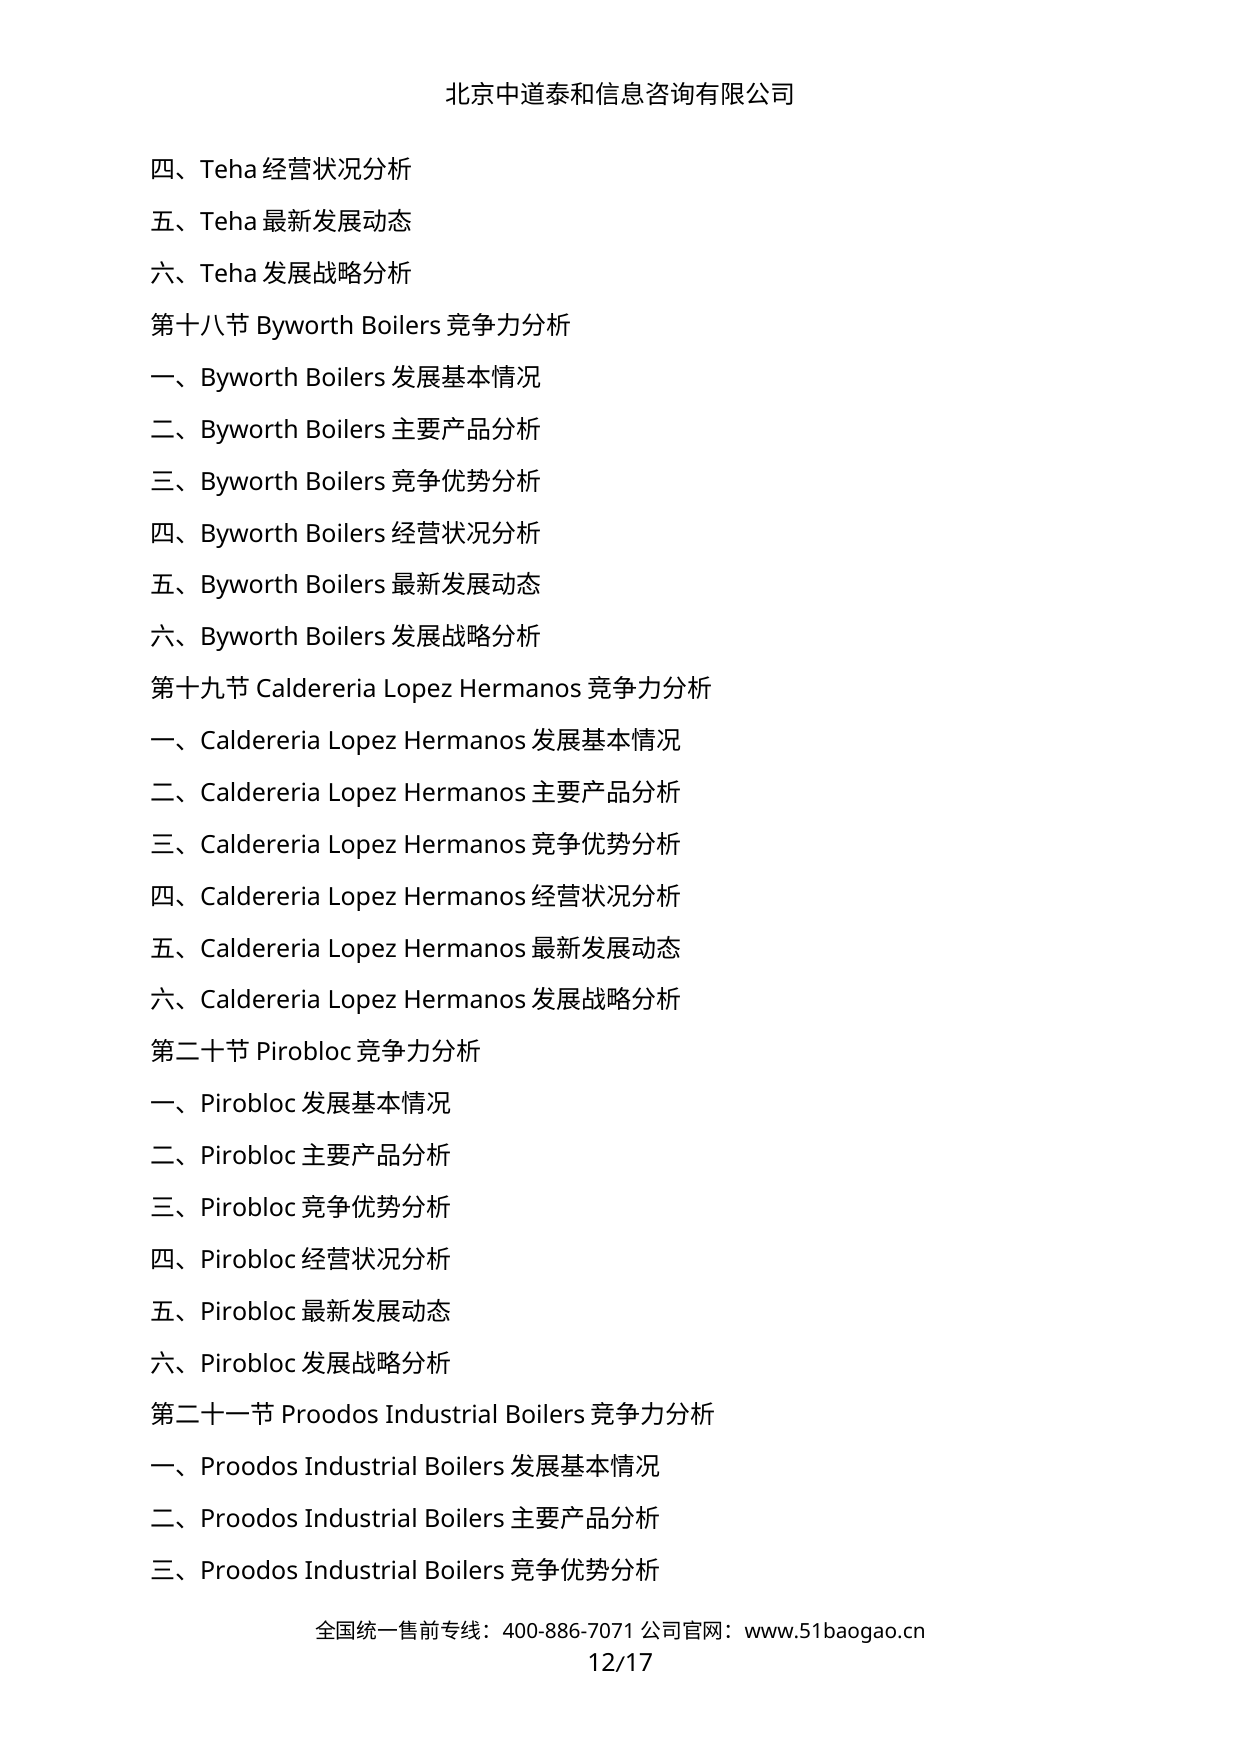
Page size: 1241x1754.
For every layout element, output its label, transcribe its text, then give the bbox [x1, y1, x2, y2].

text 四、Byworth Boilers经营状况分析 [150, 513, 1090, 549]
text 一、Caldereria Lopez Hermanos发展基本情况 [150, 721, 1090, 757]
text 三、Byworth Boilers竞争优势分析 [150, 461, 1090, 497]
text 四、Pirobloc经营状况分析 [150, 1239, 1090, 1276]
text 二、Pirobloc主要产品分析 [150, 1136, 1090, 1172]
text 六、Caldereria Lopez Hermanos发展战略分析 [150, 980, 1090, 1016]
text 二、Proodos Industrial Boilers主要产品分析 [150, 1499, 1090, 1535]
text 一、Pirobloc发展基本情况 [150, 1084, 1090, 1120]
text 六、Byworth Boilers发展战略分析 [150, 617, 1090, 653]
text 第十九节 Caldereria Lopez Hermanos竞争力分析 [150, 669, 1090, 705]
text 五、Pirobloc最新发展动态 [150, 1291, 1090, 1327]
text 五、Caldereria Lopez Hermanos最新发展动态 [150, 928, 1090, 964]
text 第十八节 Byworth Boilers竞争力分析 [150, 306, 1090, 342]
text 一、Byworth Boilers发展基本情况 [150, 357, 1090, 394]
text 二、Caldereria Lopez Hermanos主要产品分析 [150, 772, 1090, 809]
text 第二十一节 Proodos Industrial Boilers竞争力分析 [150, 1395, 1090, 1431]
text 三、Proodos Industrial Boilers竞争优势分析 [150, 1551, 1090, 1587]
text 三、Caldereria Lopez Hermanos竞争优势分析 [150, 824, 1090, 861]
text 一、Proodos Industrial Boilers发展基本情况 [150, 1447, 1090, 1483]
text 五、Teha最新发展动态 [150, 202, 1090, 238]
text 四、Teha经营状况分析 [150, 150, 1090, 186]
text 五、Byworth Boilers最新发展动态 [150, 565, 1090, 601]
text 三、Pirobloc竞争优势分析 [150, 1187, 1090, 1224]
text 四、Caldereria Lopez Hermanos经营状况分析 [150, 876, 1090, 912]
text 二、Byworth Boilers主要产品分析 [150, 409, 1090, 446]
text 六、Teha发展战略分析 [150, 254, 1090, 290]
text 六、Pirobloc发展战略分析 [150, 1343, 1090, 1379]
text 第二十节 Pirobloc竞争力分析 [150, 1032, 1090, 1068]
